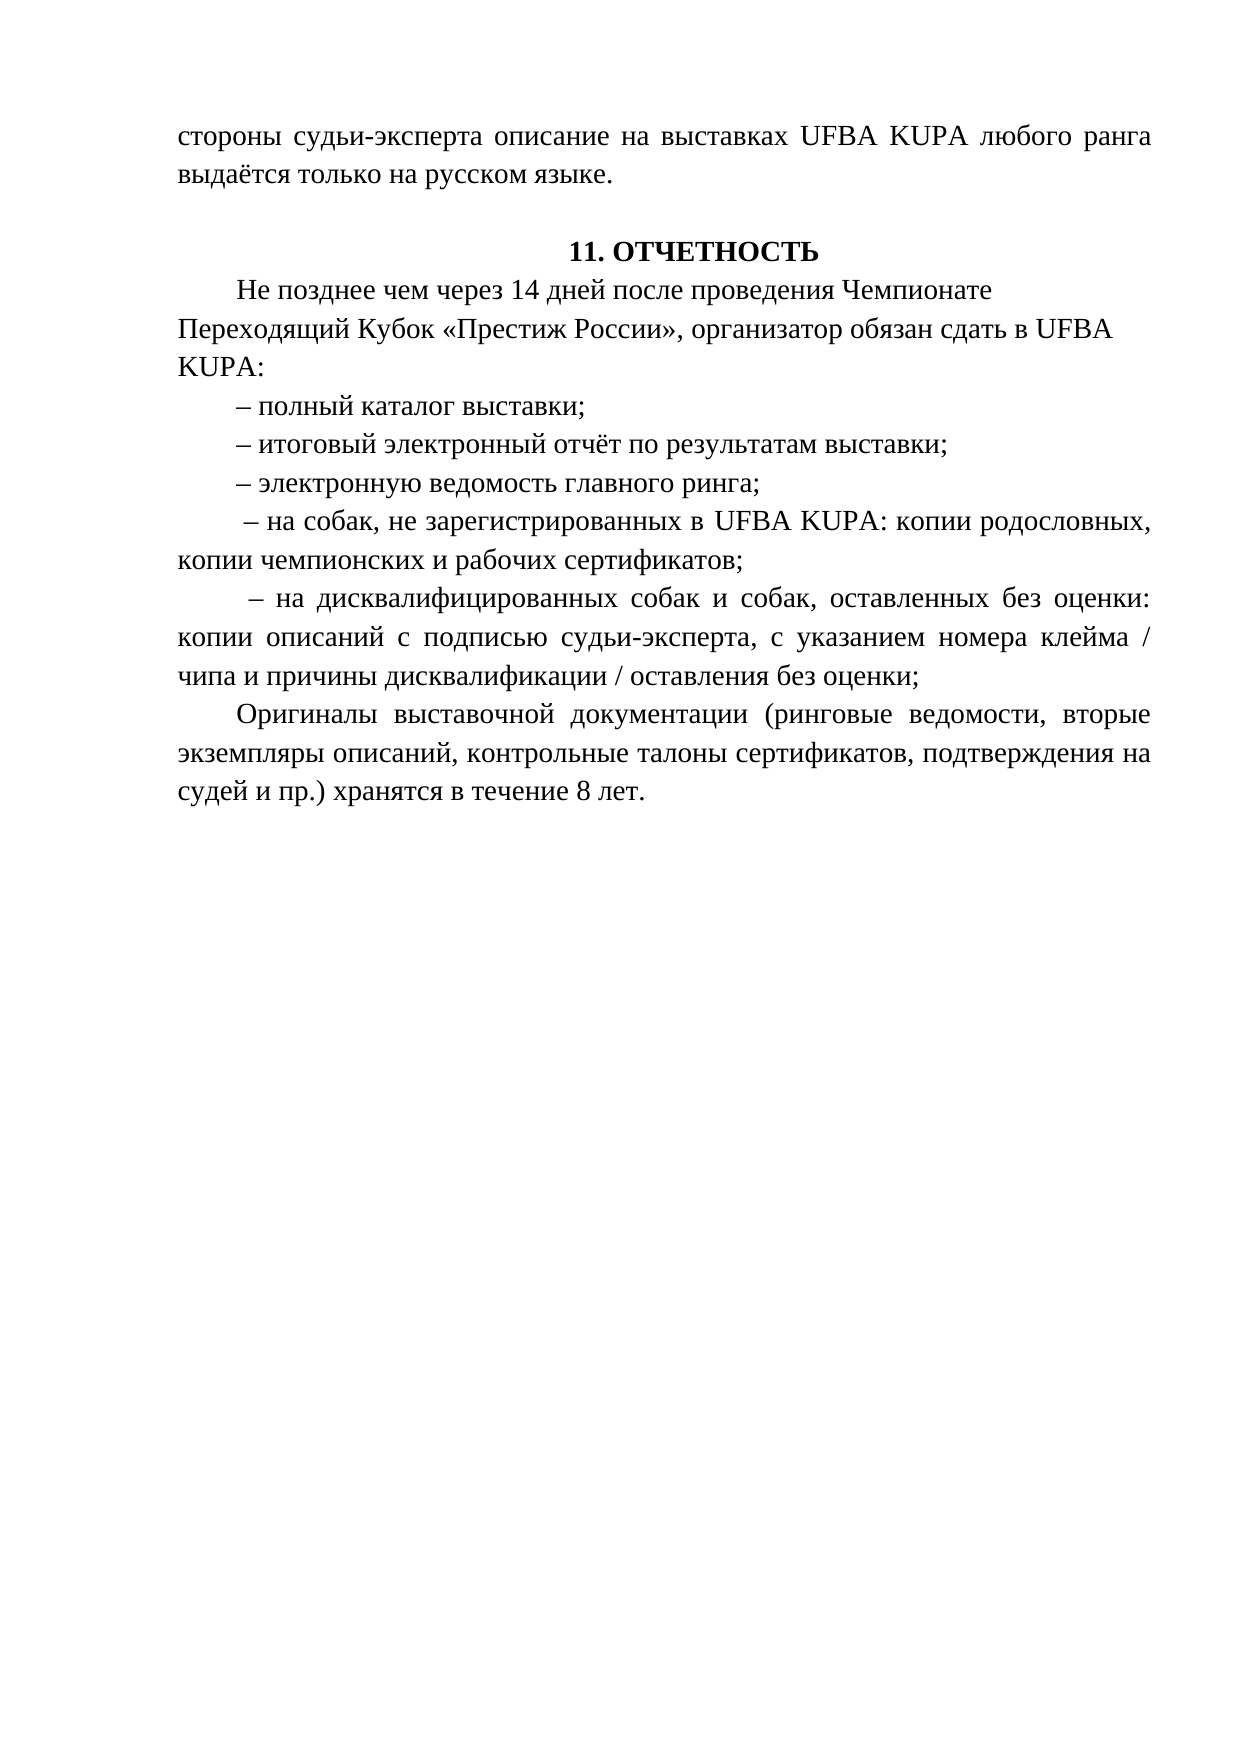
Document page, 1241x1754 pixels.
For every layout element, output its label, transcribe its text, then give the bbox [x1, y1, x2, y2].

text – на дисквалифицированных собак и собак, оставленных без оценки: копии описаний с подписью судьи-эксперта, с указанием номера клейма / чипа и причины дисквалификации / оставления без оценки; [177, 581, 1152, 691]
text – итоговый электронный отчёт по результатам выставки; [177, 426, 1152, 460]
text Оригиналы выставочной документации (ринговые ведомости, вторые экземпляры описаний, контрольные талоны сертификатов, подтверждения на судей и пр.) хранятся в течение 8 лет. [177, 696, 1152, 807]
text – полный каталог выставки; [177, 388, 1152, 421]
text – на собак, не зарегистрированных в UFBA KUPA: копии родословных, копии чемпионских и рабочих сертификатов; [177, 503, 1152, 576]
text 11. ОТЧЕТНОСТЬ [177, 234, 1152, 267]
text – электронную ведомость главного ринга; [177, 465, 1152, 498]
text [177, 118, 1152, 190]
text Не позднее чем через 14 дней после проведения Чемпионате Переходящий Кубок «Престиж России», организатор обязан сдать в UFBA KUPA: [177, 272, 1152, 383]
